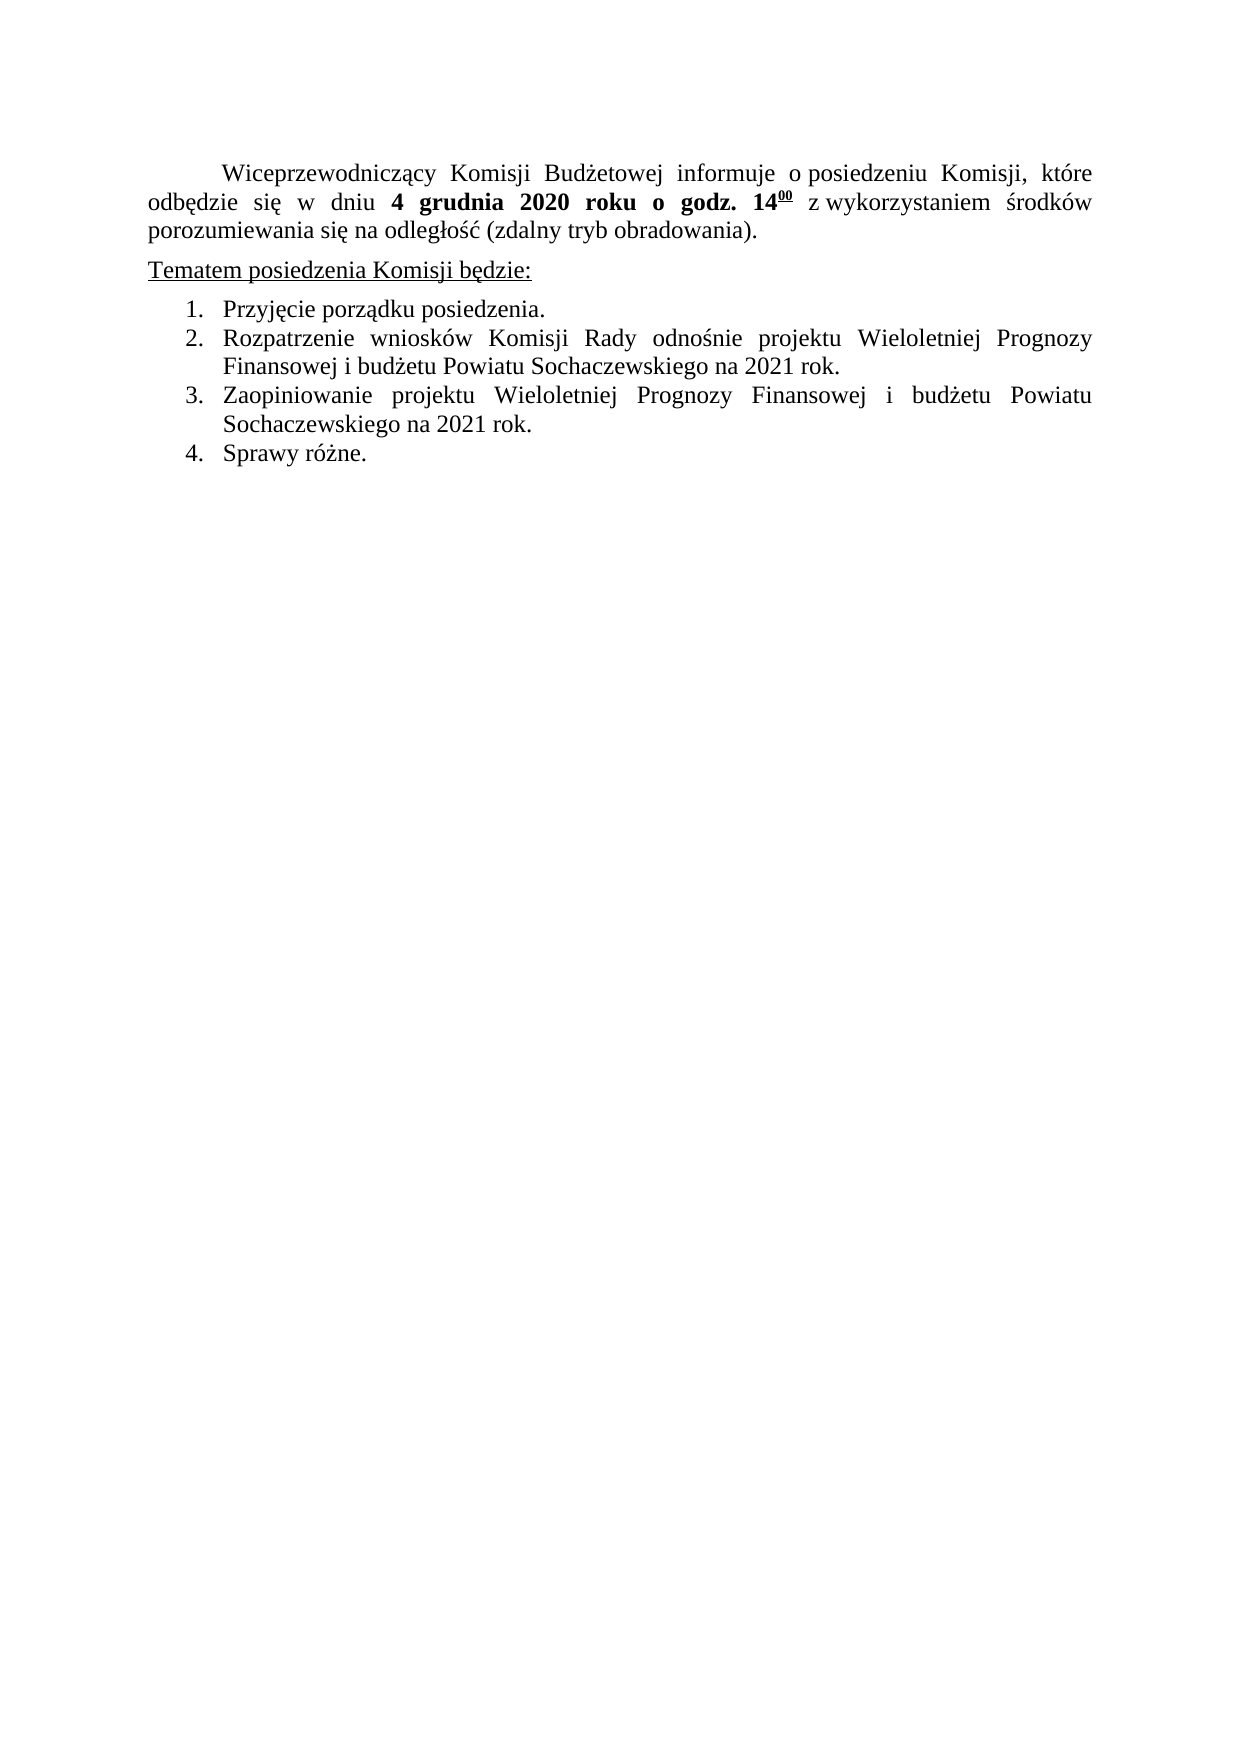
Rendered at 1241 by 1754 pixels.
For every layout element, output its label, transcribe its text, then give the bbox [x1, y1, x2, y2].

list Przyjęcie porządku posiedzenia. [185, 294, 1093, 323]
list Rozpatrzenie wniosków Komisji Rady odnośnie projektu Wieloletniej Prognozy Finansowej i budżetu Powiatu Sochaczewskiego na 2021 rok. [185, 323, 1093, 380]
text Tematem posiedzenia Komisji będzie: [148, 255, 1093, 283]
text Wiceprzewodniczący Komisji Budżetowej informuje o posiedzeniu Komisji, które odbędzie się w dniu 4 grudnia 2020 roku o godz. 1400 z wykorzystaniem środków porozumiewania się na odległość (zdalny tryb obradowania). [148, 158, 1093, 244]
list Zaopiniowanie projektu Wieloletniej Prognozy Finansowej i budżetu Powiatu Sochaczewskiego na 2021 rok. [185, 380, 1093, 438]
list Sprawy różne. [185, 438, 1093, 466]
